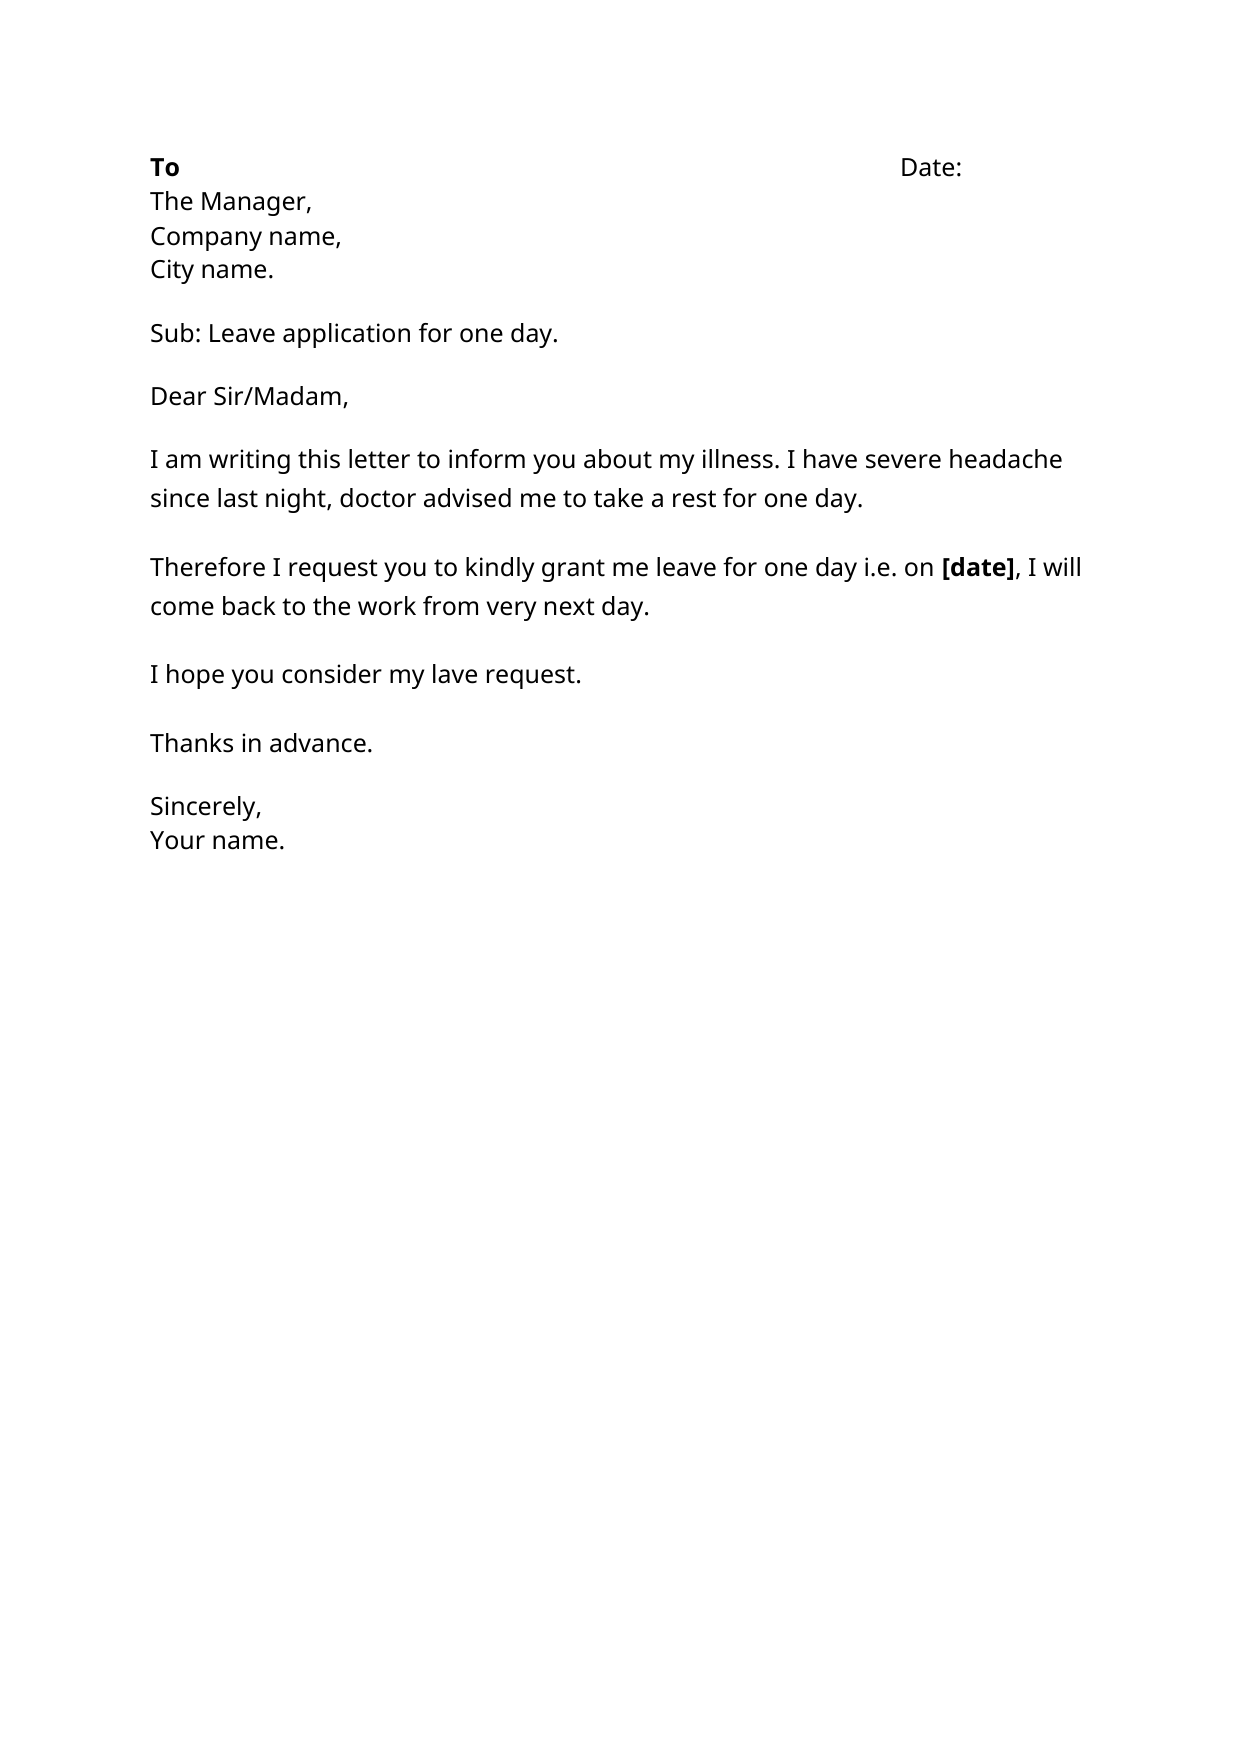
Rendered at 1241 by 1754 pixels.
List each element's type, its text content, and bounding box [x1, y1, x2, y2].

text I hope you consider my lave request. [150, 657, 1090, 691]
text Dear Sir/Madam, [150, 379, 1090, 413]
text Sub: Leave application for one day. [150, 315, 1090, 349]
text To Date: The Manager, Company name, City name. [150, 150, 1090, 286]
text Therefore I request you to kindly grant me leave for one day i.e. on [date], I will come back to the work from very next day. [150, 549, 1090, 623]
text Thanks in advance. [150, 725, 1090, 759]
text Sincerely, Your name. [150, 788, 1090, 857]
text I am writing this letter to inform you about my illness. I have severe headache since last night, doctor advised me to take a rest for one day. [150, 442, 1090, 515]
